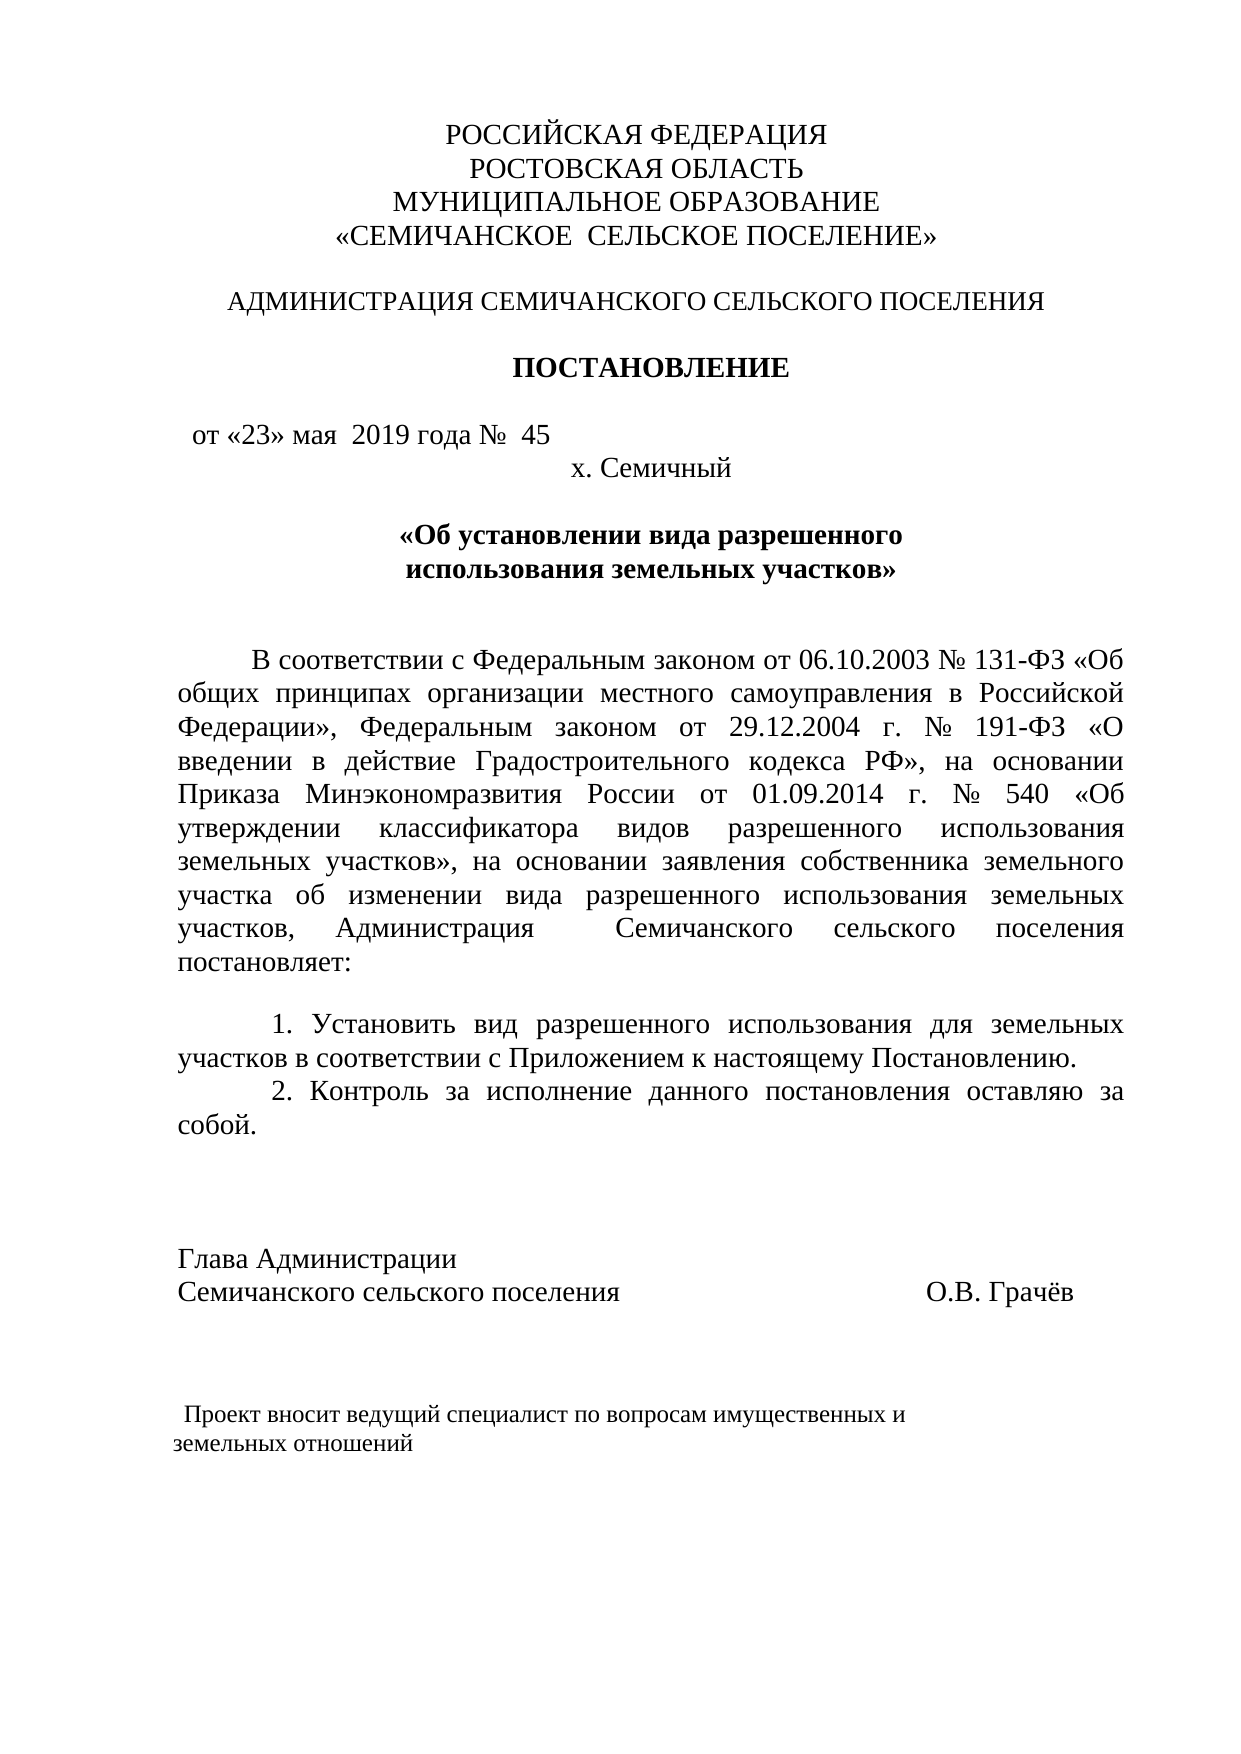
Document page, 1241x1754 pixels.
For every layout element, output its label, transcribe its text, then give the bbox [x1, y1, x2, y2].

text использования земельных участков» [177, 551, 1125, 584]
subtitle РОССИЙСКАЯ ФЕДЕРАЦИЯ [44, 117, 1125, 151]
subtitle МУНИЦИПАЛЬНОЕ ОБРАЗОВАНИЕ [44, 184, 1125, 218]
subtitle «СЕМИЧАНСКОЕ СЕЛЬСКОЕ ПОСЕЛЕНИЕ» [44, 218, 1125, 252]
text земельных отношений [148, 1428, 1125, 1457]
subtitle Глава Администрации [177, 1241, 1125, 1274]
subtitle АДМИНИСТРАЦИЯ СЕМИЧАНСКОГО СЕЛЬСКОГО ПОСЕЛЕНИЯ [44, 285, 1125, 316]
subtitle Семичанского сельского поселения О.В. Грачёв [177, 1274, 1125, 1308]
text Проект вносит ведущий специалист по вопросам имущественных и [177, 1399, 1125, 1428]
text от «23» мая 2019 года № 45 [177, 417, 1125, 450]
subtitle РОСТОВСКАЯ ОБЛАСТЬ [44, 151, 1125, 184]
text 1. Установить вид разрешенного использования для земельных участков в соответствии с Приложением к настоящему Постановлению. [177, 1006, 1125, 1073]
text х. Семичный [177, 450, 1125, 484]
text «Об установлении вида разрешенного [177, 517, 1125, 551]
text 2. Контроль за исполнение данного постановления оставляю за собой. [177, 1073, 1125, 1140]
text ПОСТАНОВЛЕНИЕ [177, 350, 1125, 383]
text В соответствии с Федеральным законом от 06.10.2003 № 131-ФЗ «Об общих принципах организации местного самоуправления в Российской Федерации», Федеральным законом от 29.12.2004 г. № 191-ФЗ «О введении в действие Градостроительного кодекса РФ», на основании Приказа Минэкономразвития России от 01.09.2014 г. № 540 «Об утверждении классификатора видов разрешенного использования земельных участков», на основании заявления собственника земельного участка об изменении вида разрешенного использования земельных участков, Администрация Семичанского сельского поселения постановляет: [177, 642, 1125, 977]
